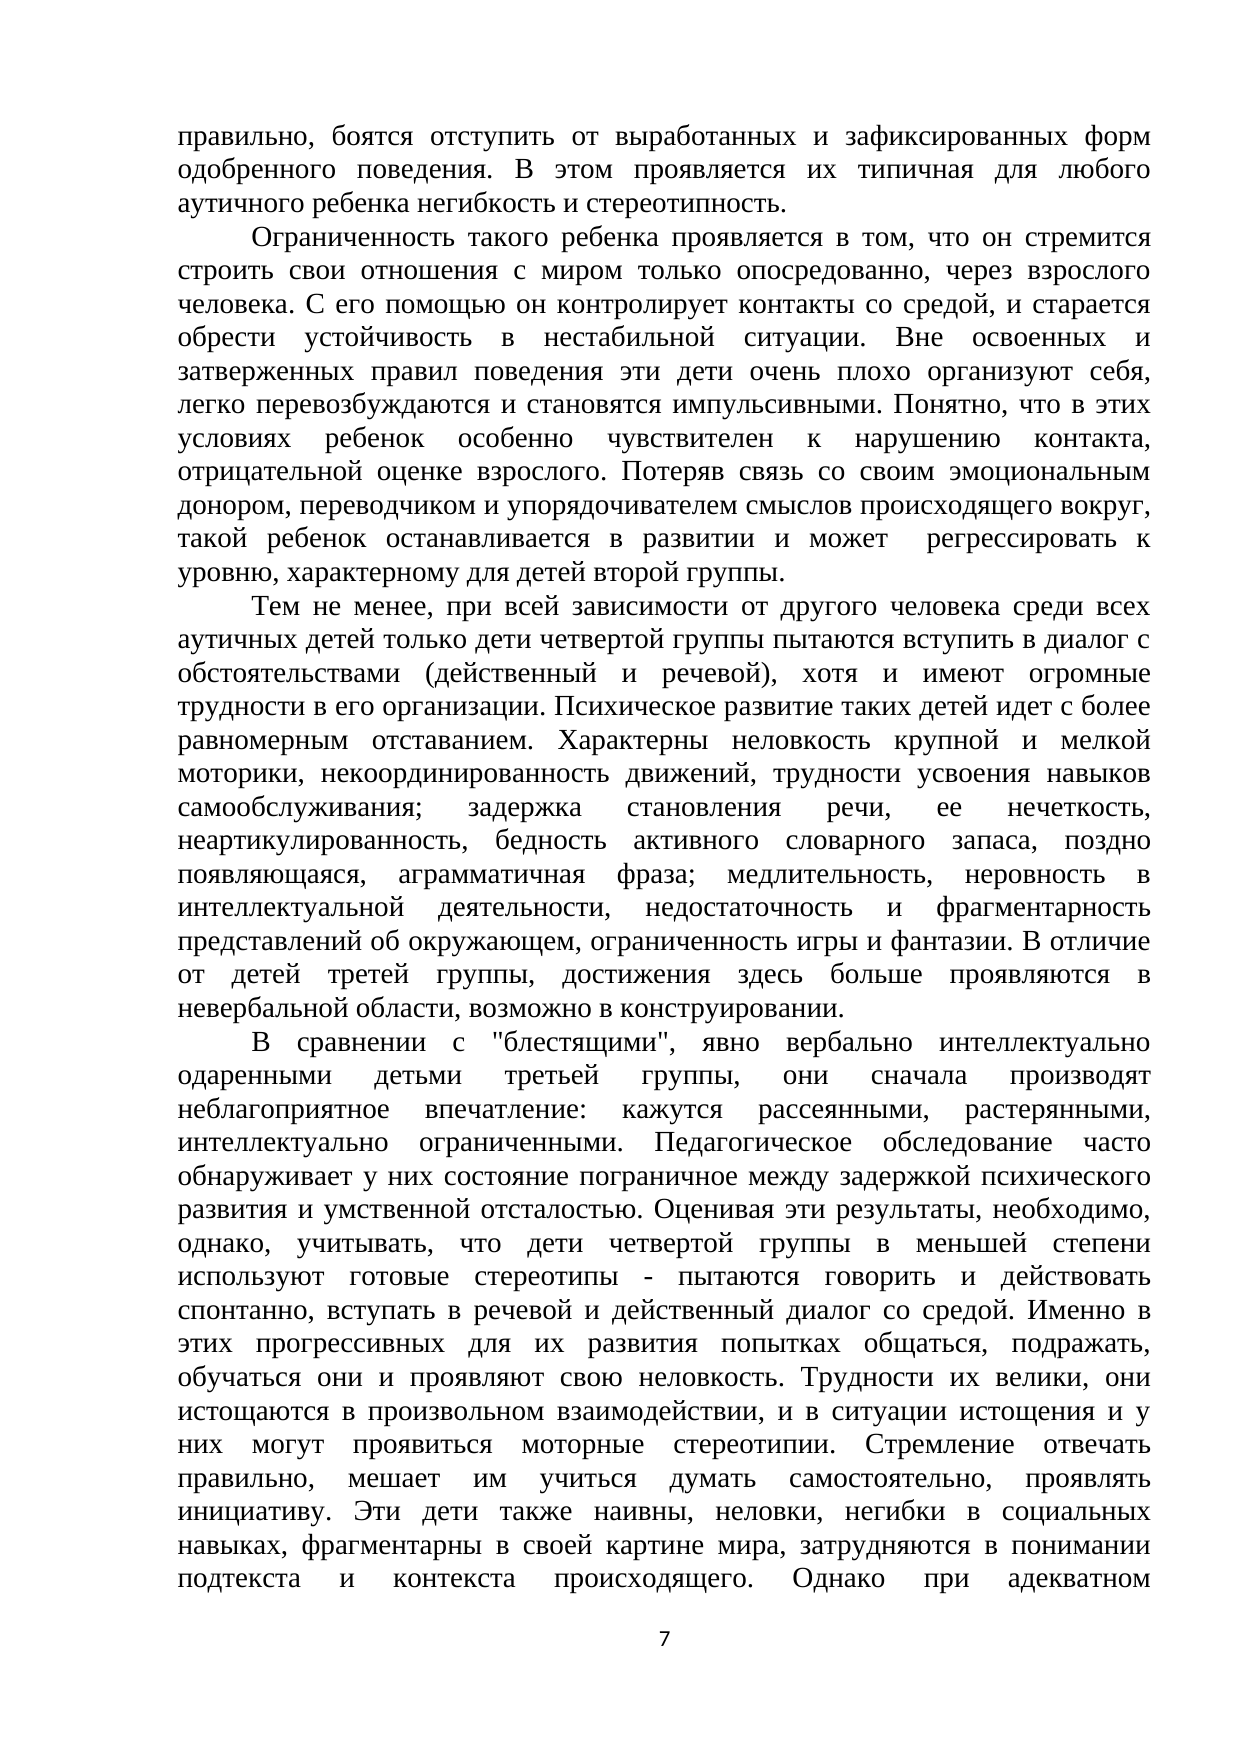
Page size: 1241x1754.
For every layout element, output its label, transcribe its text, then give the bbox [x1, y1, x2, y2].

text Тем не менее, при всей зависимости от другого человека среди всех аутичных детей только дети четвертой группы пытаются вступить в диалог с обстоятельствами (действенный и речевой), хотя и имеют огромные трудности в его организации. Психическое развитие таких детей идет с более равномерным отставанием. Характерны неловкость крупной и мелкой моторики, некоординированность движений, трудности усвоения навыков самообслуживания; задержка становления речи, ее нечеткость, неартикулированность, бедность активного словарного запаса, поздно появляющаяся, аграмматичная фраза; медлительность, неровность в интеллектуальной деятельности, недостаточность и фрагментарность представлений об окружающем, ограниченность игры и фантазии. В отличие от детей третей группы, достижения здесь больше проявляются в невербальной области, возможно в конструировании. [177, 588, 1152, 1024]
text Ограниченность такого ребенка проявляется в том, что он стремится строить свои отношения с миром только опосредованно, через взрослого человека. С его помощью он контролирует контакты со средой, и старается обрести устойчивость в нестабильной ситуации. Вне освоенных и затверженных правил поведения эти дети очень плохо организуют себя, легко перевозбуждаются и становятся импульсивными. Понятно, что в этих условиях ребенок особенно чувствителен к нарушению контакта, отрицательной оценке взрослого. Потеряв связь со своим эмоциональным донором, переводчиком и упорядочивателем смыслов происходящего вокруг, такой ребенок останавливается в развитии и может регрессировать к уровню, характерному для детей второй группы. [177, 219, 1152, 588]
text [177, 1024, 1152, 1594]
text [177, 118, 1152, 219]
